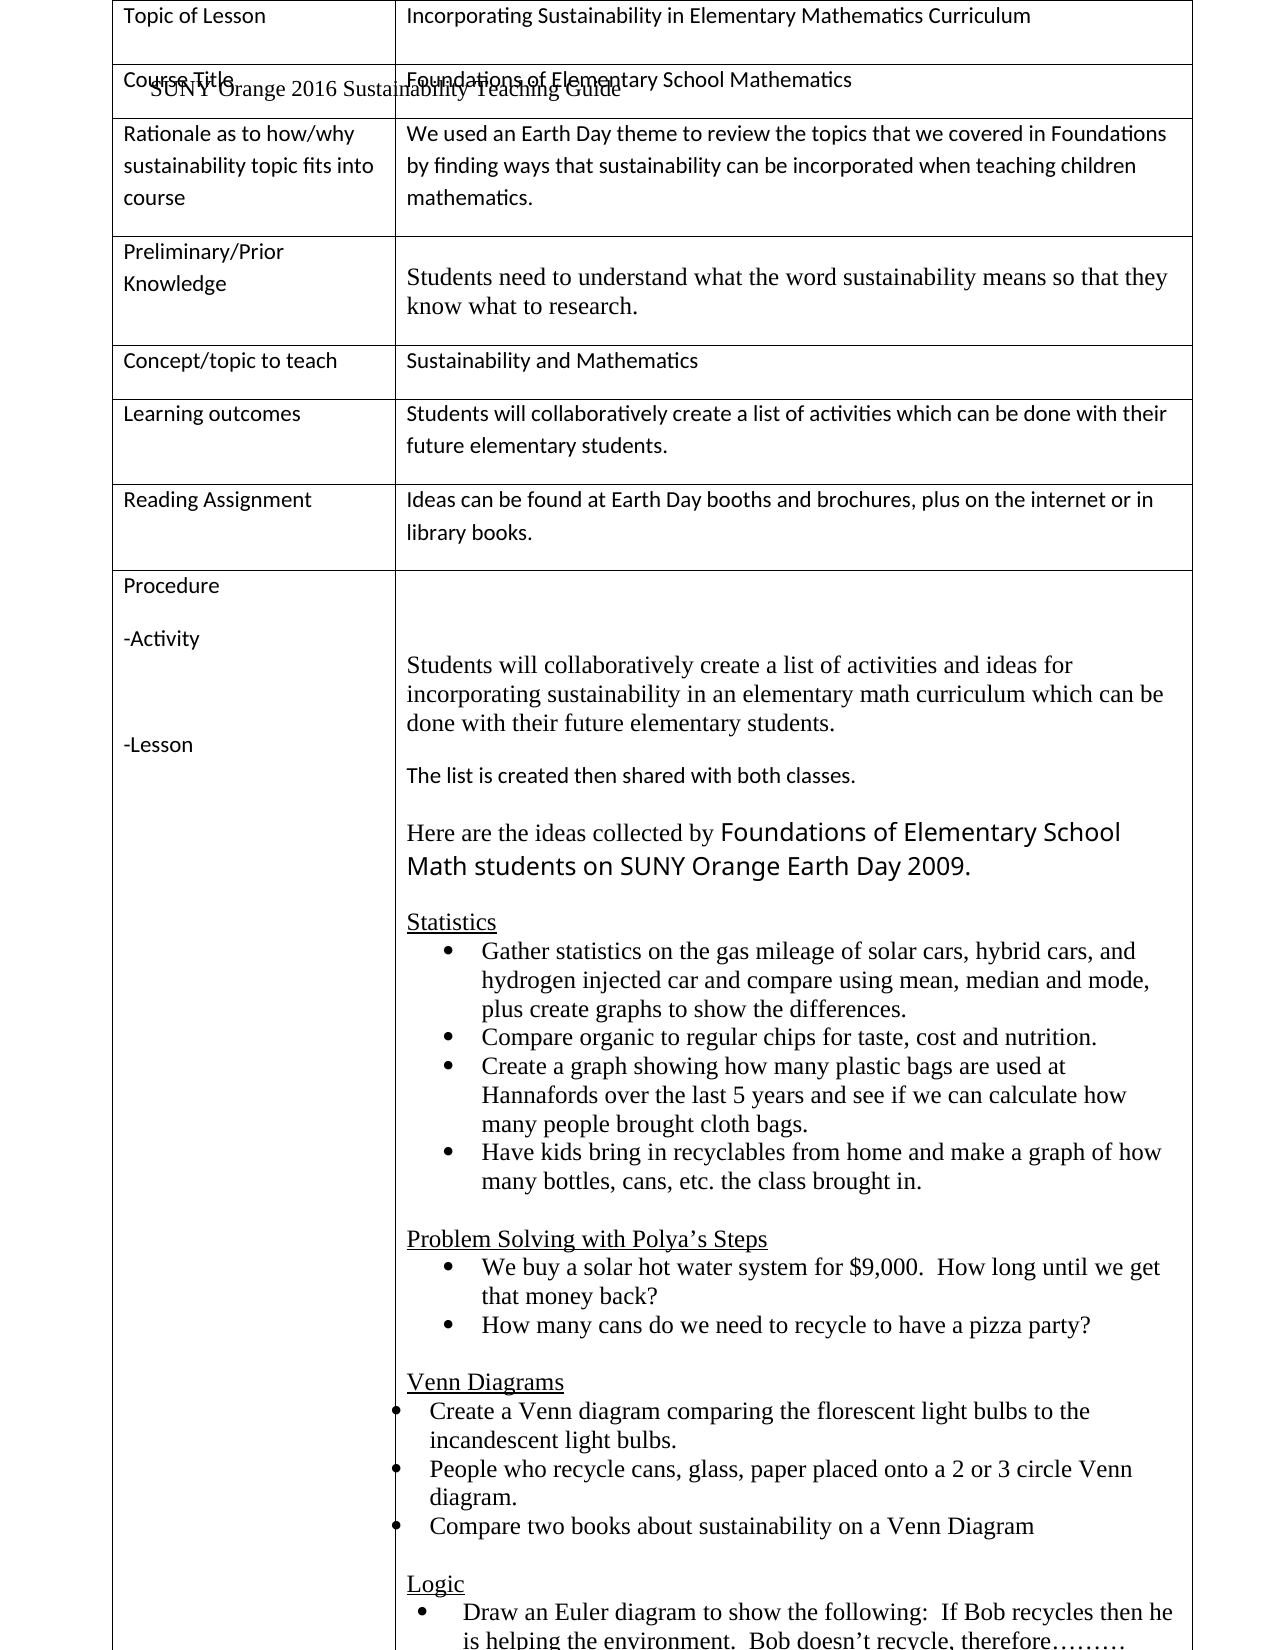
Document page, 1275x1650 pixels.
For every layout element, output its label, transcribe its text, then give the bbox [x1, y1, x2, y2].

table_cell Learning outcomes [113, 400, 395, 484]
table_cell Preliminary/Prior Knowledge [113, 237, 395, 345]
table_header Incorporating Sustainability in Elementary Mathematics Curriculum [396, 1, 1192, 64]
table_header Topic of Lesson [113, 1, 395, 64]
table_cell Procedure -Activity -Lesson [113, 571, 395, 1650]
table_cell Foundations of Elementary School Mathematics [396, 65, 1192, 118]
table_cell Reading Assignment [113, 485, 395, 570]
table_cell Students will collaboratively create a list of activities which can be done with their future elementary students. [396, 400, 1192, 484]
table_cell Course Title [113, 65, 395, 118]
table_cell Students need to understand what the word sustainability means so that they know what to research. [396, 237, 1192, 345]
table_cell Rationale as to how/why sustainability topic fits into course [113, 119, 395, 236]
table_cell Sustainability and Mathematics [396, 346, 1192, 398]
table_cell Concept/topic to teach [113, 346, 395, 398]
table_cell Students will collaboratively create a list of activities and ideas for incorporating sustainability in an elementary math curriculum which can be done with their future elementary students. The list is created then shared with both classes. Here are the ideas collected by Foundations of Elementary School Math students on SUNY Orange Earth Day 2009. Statistics Gather statistics on the gas mileage of solar cars, hybrid cars, and hydrogen injected car and compare using mean, median and mode, plus create graphs to show the differences. Compare organic to regular chips for taste, cost and nutrition. Create a graph showing how many plastic bags are used at Hannafords over the last 5 years and see if we can calculate how many people brought cloth bags. Have kids bring in recyclables from home and make a graph of how many bottles, cans, etc. the class brought in. Problem Solving with Polya’s Steps We buy a solar hot water system for $9,000. How long until we get that money back? How many cans do we need to recycle to have a pizza party? Venn Diagrams Create a Venn diagram comparing the florescent light bulbs to the incandescent light bulbs. People who recycle cans, glass, paper placed onto a 2 or 3 circle Venn diagram. Compare two books about sustainability on a Venn Diagram Logic Draw an Euler diagram to show the following: If Bob recycles then he is helping the environment. Bob doesn’t recycle, therefore……… Addition and Subtraction We planted 3 fruit trees and 4 maple trees, how many trees did we plant all together? How much oxygen will they produce? Multiplication and Division If we recycle twenty cans and you earn 5 cents per can, how much money will you receive? We have 20 cans and four different recycling machines. How many cans will go in each machine if they all get the same amount? Addition and Subtraction of Integers Calculate the temperatures rising and falling. Compare growth rates of plants at different elevations. Research the temperatures needed to grow different types of plants, bacteria or animals or bugs. Multiplication and Division of Integers If we use cloth bags, how many plastic bags did we save? Use scrap paper to practice multiplication or to make a big multiplication table [396, 571, 1192, 1650]
table_cell We used an Earth Day theme to review the topics that we covered in Foundations by finding ways that sustainability can be incorporated when teaching children mathematics. [396, 119, 1192, 236]
table_cell Ideas can be found at Earth Day booths and brochures, plus on the internet or in library books. [396, 485, 1192, 570]
